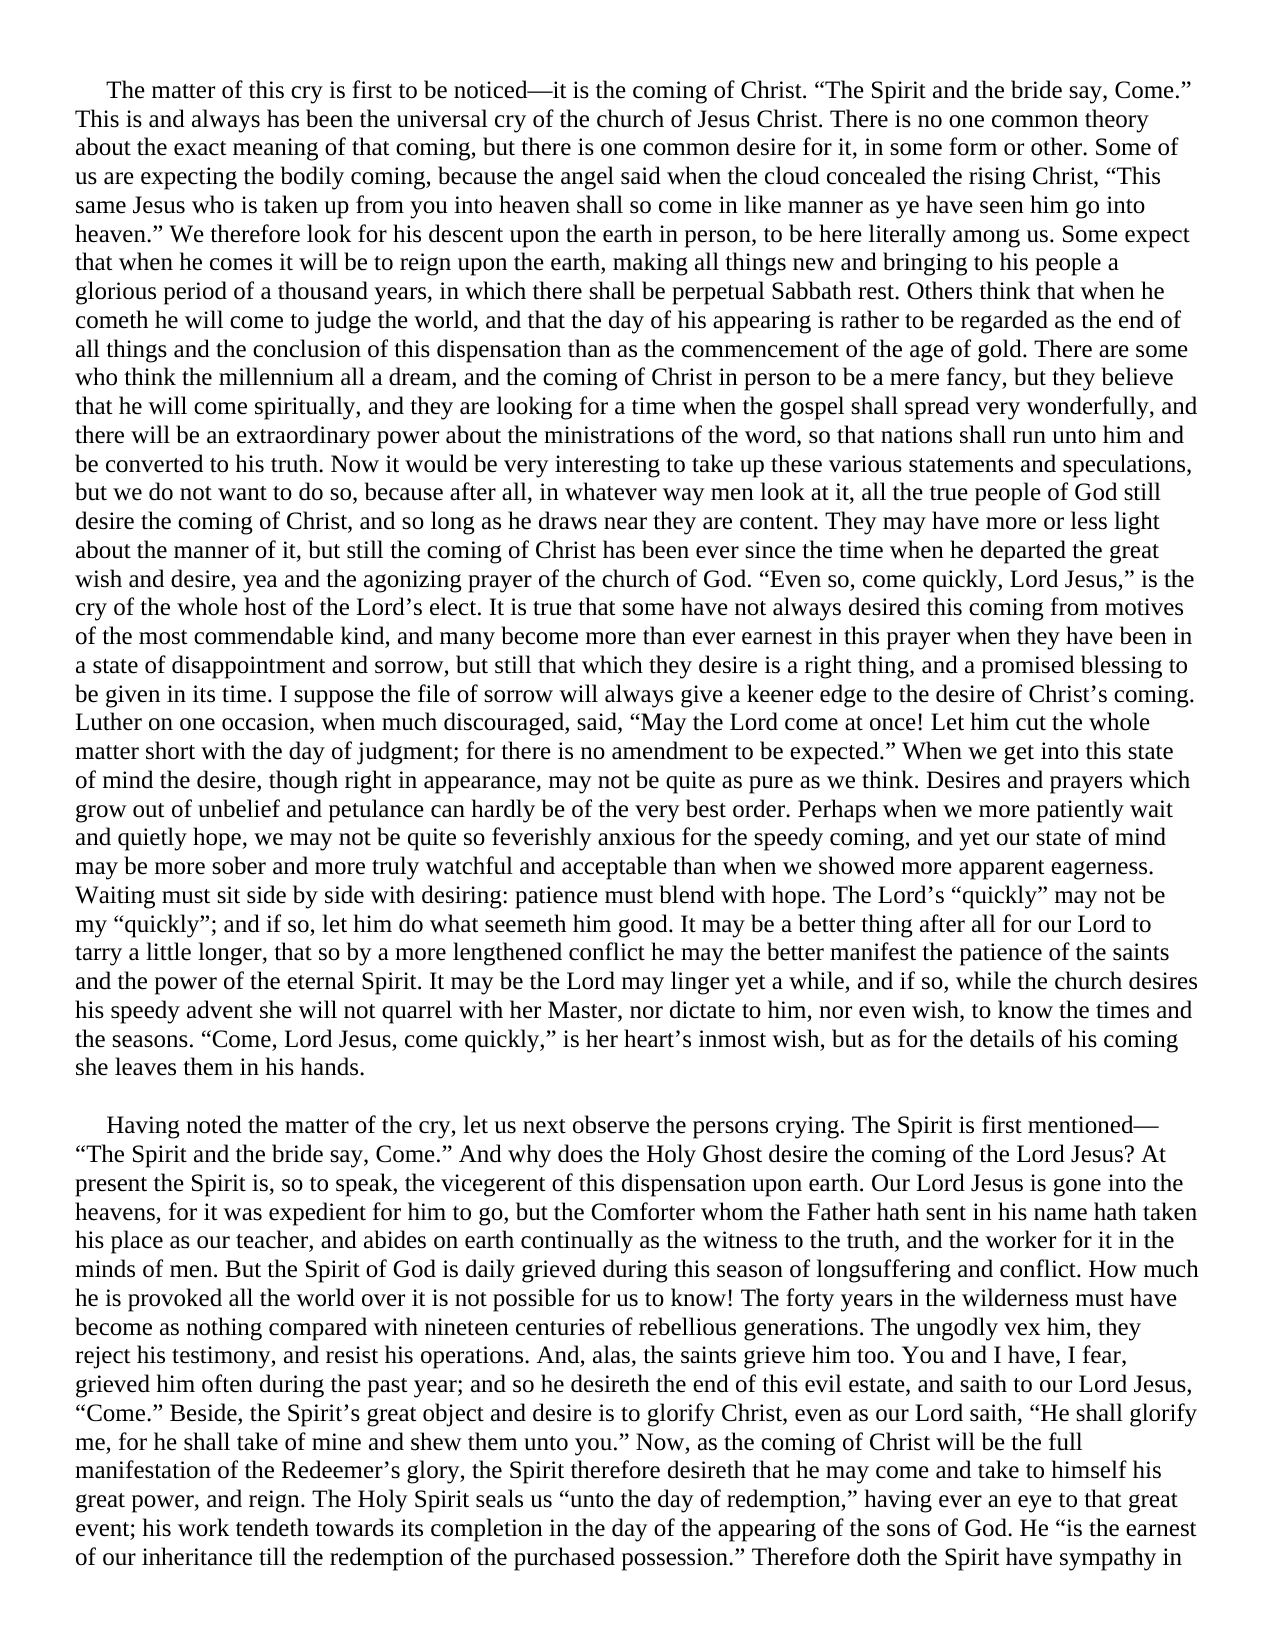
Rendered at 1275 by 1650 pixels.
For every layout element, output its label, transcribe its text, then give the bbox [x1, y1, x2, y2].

text The matter of this cry is first to be noticed—it is the coming of Christ. “The Spirit and the bride say, Come.” This is and always has been the universal cry of the church of Jesus Christ. There is no one common theory about the exact meaning of that coming, but there is one common desire for it, in some form or other. Some of us are expecting the bodily coming, because the angel said when the cloud concealed the rising Christ, “This same Jesus who is taken up from you into heaven shall so come in like manner as ye have seen him go into heaven.” We therefore look for his descent upon the earth in person, to be here literally among us. Some expect that when he comes it will be to reign upon the earth, making all things new and bringing to his people a glorious period of a thousand years, in which there shall be perpetual Sabbath rest. Others think that when he cometh he will come to judge the world, and that the day of his appearing is rather to be regarded as the end of all things and the conclusion of this dispensation than as the commencement of the age of gold. There are some who think the millennium all a dream, and the coming of Christ in person to be a mere fancy, but they believe that he will come spiritually, and they are looking for a time when the gospel shall spread very wonderfully, and there will be an extraordinary power about the ministrations of the word, so that nations shall run unto him and be converted to his truth. Now it would be very interesting to take up these various statements and speculations, but we do not want to do so, because after all, in whatever way men look at it, all the true people of God still desire the coming of Christ, and so long as he draws near they are content. They may have more or less light about the manner of it, but still the coming of Christ has been ever since the time when he departed the great wish and desire, yea and the agonizing prayer of the church of God. “Even so, come quickly, Lord Jesus,” is the cry of the whole host of the Lord’s elect. It is true that some have not always desired this coming from motives of the most commendable kind, and many become more than ever earnest in this prayer when they have been in a state of disappointment and sorrow, but still that which they desire is a right thing, and a promised blessing to be given in its time. I suppose the file of sorrow will always give a keener edge to the desire of Christ’s coming. Luther on one occasion, when much discouraged, said, “May the Lord come at once! Let him cut the whole matter short with the day of judgment; for there is no amendment to be expected.” When we get into this state of mind the desire, though right in appearance, may not be quite as pure as we think. Desires and prayers which grow out of unbelief and petulance can hardly be of the very best order. Perhaps when we more patiently wait and quietly hope, we may not be quite so feverishly anxious for the speedy coming, and yet our state of mind may be more sober and more truly watchful and acceptable than when we showed more apparent eagerness. Waiting must sit side by side with desiring: patience must blend with hope. The Lord’s “quickly” may not be my “quickly”; and if so, let him do what seemeth him good. It may be a better thing after all for our Lord to tarry a little longer, that so by a more lengthened conflict he may the better manifest the patience of the saints and the power of the eternal Spirit. It may be the Lord may linger yet a while, and if so, while the church desires his speedy advent she will not quarrel with her Master, nor dictate to him, nor even wish, to know the times and the seasons. “Come, Lord Jesus, come quickly,” is her heart’s inmost wish, but as for the details of his coming she leaves them in his hands. [75, 75, 1200, 1081]
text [75, 1110, 1200, 1570]
